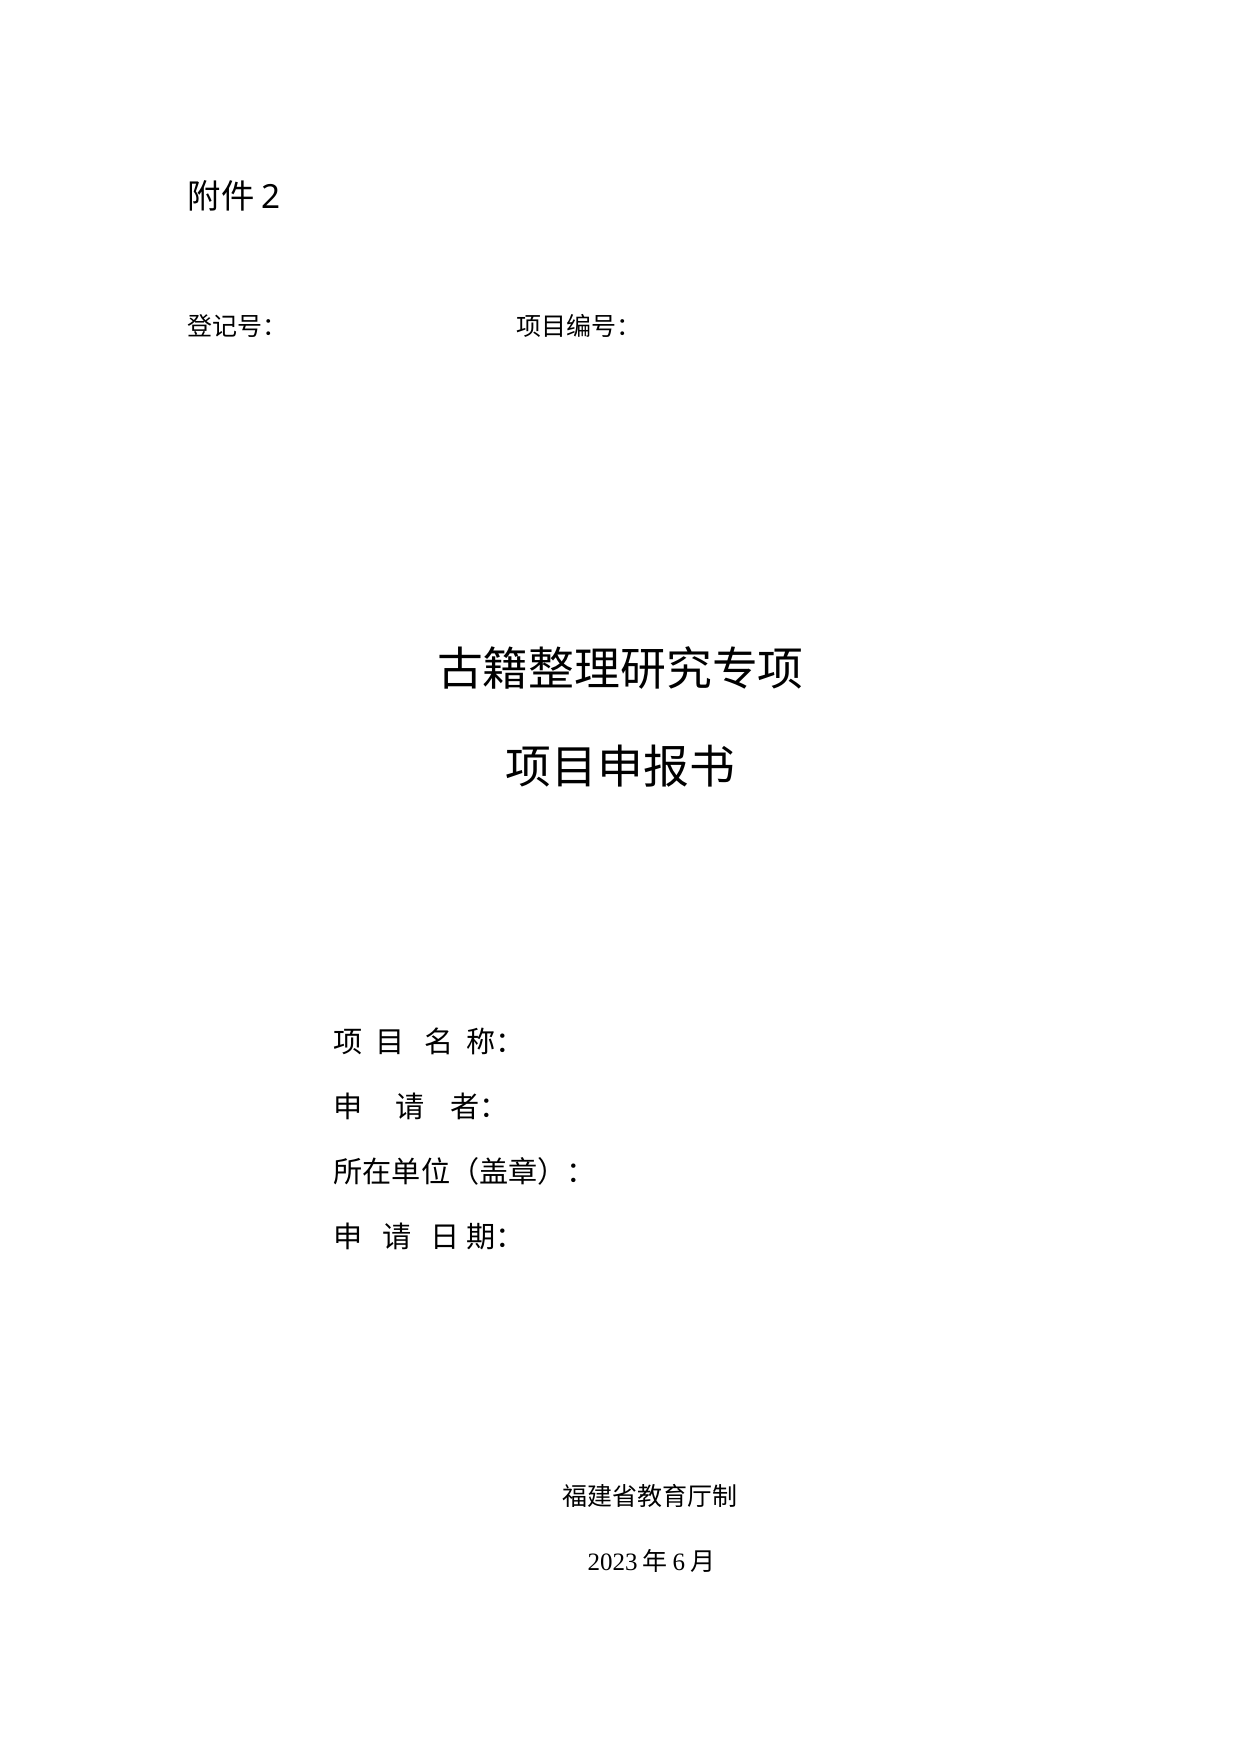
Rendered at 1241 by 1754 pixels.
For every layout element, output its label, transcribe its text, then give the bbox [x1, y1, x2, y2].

text 所在单位（盖章）： [187, 1137, 1053, 1202]
text 申 请 日 期： [187, 1202, 1053, 1267]
text 项目申报书 [187, 714, 1053, 812]
text 申 请 者： [187, 1072, 1053, 1137]
text 古籍整理研究专项 [187, 617, 1053, 714]
text 登记号： 项目编号： [187, 292, 1053, 357]
text 2023年6月 [187, 1527, 1053, 1592]
text 项 目 名 称： [187, 1007, 1053, 1072]
text 附件2 [187, 162, 1053, 227]
text 福建省教育厅制 [187, 1462, 1053, 1527]
